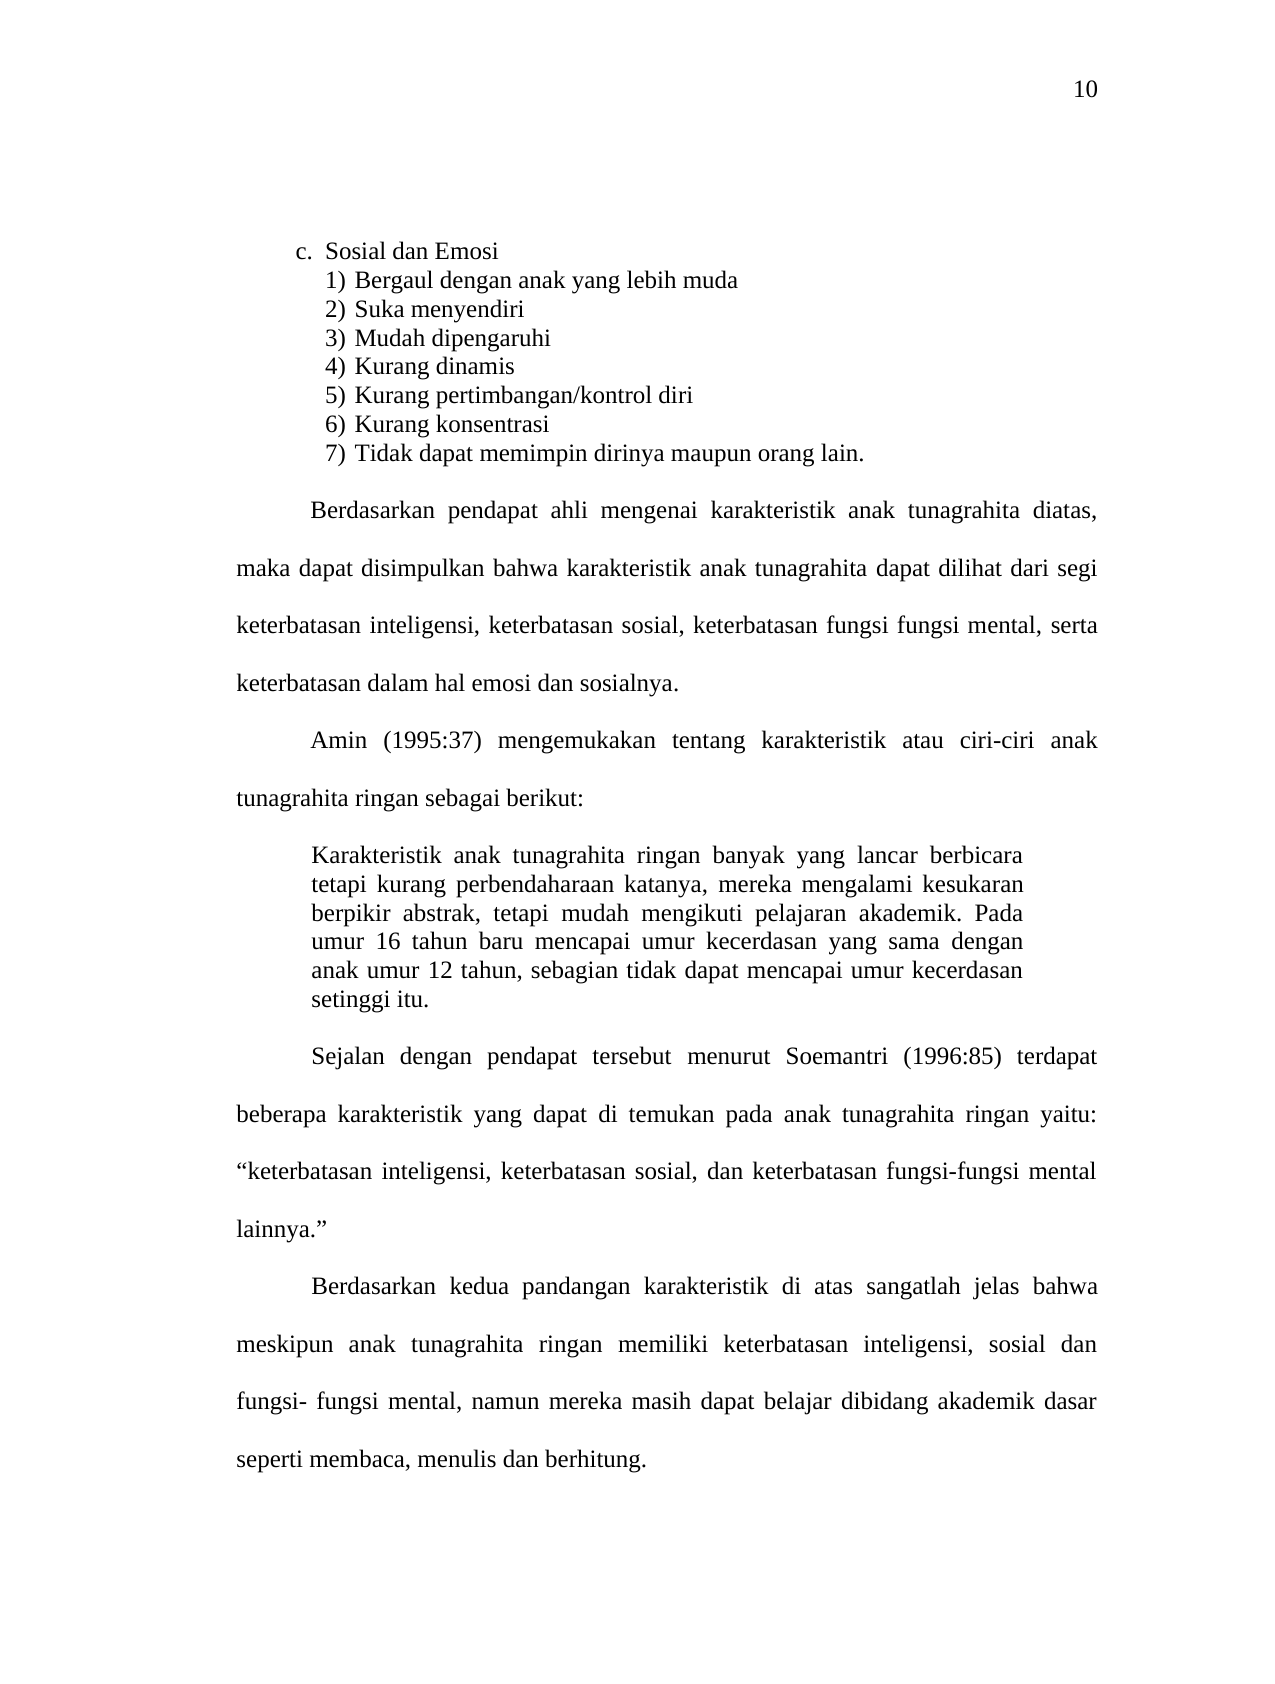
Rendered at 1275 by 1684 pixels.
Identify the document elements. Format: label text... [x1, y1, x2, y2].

list Suka menyendiri [295, 294, 1023, 323]
text Sejalan dengan pendapat tersebut menurut Soemantri (1996:85) terdapat beberapa karakteristik yang dapat di temukan pada anak tunagrahita ringan yaitu: “keterbatasan inteligensi, keterbatasan sosial, dan keterbatasan fungsi-fungsi mental lainnya.” [236, 1041, 1098, 1243]
list Bergaul dengan anak yang lebih muda [325, 265, 1023, 294]
text Berdasarkan kedua pandangan karakteristik di atas sangatlah jelas bahwa meskipun anak tunagrahita ringan memiliki keterbatasan inteligensi, sosial dan fungsi- fungsi mental, namun mereka masih dapat belajar dibidang akademik dasar seperti membaca, menulis dan berhitung. [236, 1271, 1098, 1473]
list Kurang dinamis [295, 351, 1023, 380]
list Kurang pertimbangan/kontrol diri [295, 380, 1023, 409]
text Berdasarkan pendapat ahli mengenai karakteristik anak tunagrahita diatas, maka dapat disimpulkan bahwa karakteristik anak tunagrahita dapat dilihat dari segi keterbatasan inteligensi, keterbatasan sosial, keterbatasan fungsi fungsi mental, serta keterbatasan dalam hal emosi dan sosialnya. [236, 495, 1098, 696]
text Amin (1995:37) mengemukakan tentang karakteristik atau ciri-ciri anak tunagrahita ringan sebagai berikut: [236, 725, 1098, 811]
list Kurang konsentrasi [295, 409, 1023, 438]
list Sosial dan Emosi [295, 236, 1023, 265]
list Mudah dipengaruhi [295, 323, 1023, 351]
text Karakteristik anak tunagrahita ringan banyak yang lancar berbicara tetapi kurang perbendaharaan katanya, mereka mengalami kesukaran berpikir abstrak, tetapi mudah mengikuti pelajaran akademik. Pada umur 16 tahun baru mencapai umur kecerdasan yang sama dengan anak umur 12 tahun, sebagian tidak dapat mencapai umur kecerdasan setinggi itu. [311, 840, 1024, 1013]
list Tidak dapat memimpin dirinya maupun orang lain. [295, 438, 1023, 466]
